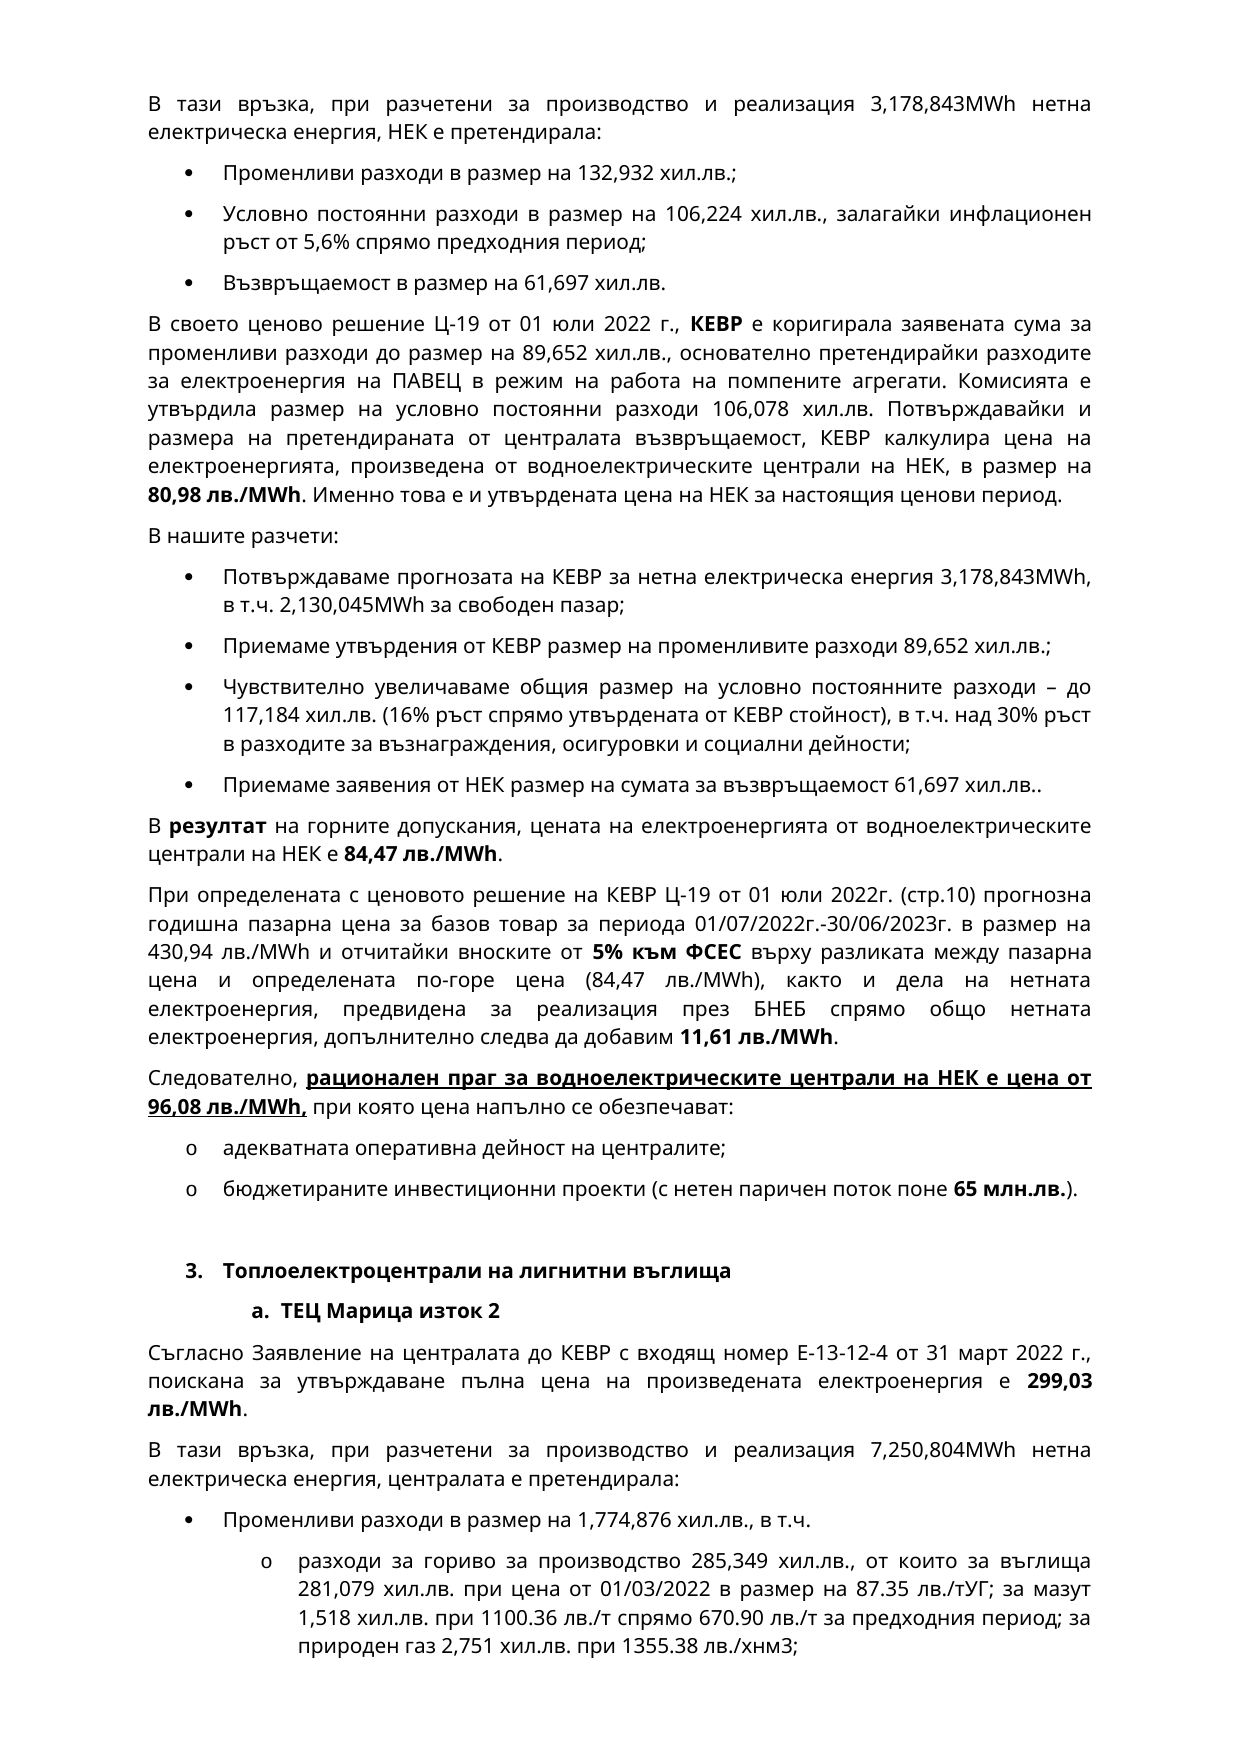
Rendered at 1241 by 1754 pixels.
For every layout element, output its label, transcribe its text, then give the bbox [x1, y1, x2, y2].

text Съгласно Заявление на централата до КЕВР с входящ номер Е-13-12-4 от 31 март 2022 г., поискана за утвърждаване пълна цена на произведената електроенергия е 299,03 лв./MWh. [148, 1338, 1093, 1423]
list Променливи разходи в размер на 1,774,876 хил.лв., в т.ч. [185, 1505, 1093, 1533]
list Променливи разходи в размер на 132,932 хил.лв.; [185, 158, 1093, 186]
list Чувствително увеличаваме общия размер на условно постоянните разходи – до 117,184 хил.лв. (16% ръст спрямо утвърдената от КЕВР стойност), в т.ч. над 30% ръст в разходите за възнаграждения, осигуровки и социални дейности; [185, 672, 1093, 757]
list бюджетираните инвестиционни проекти (с нетен паричен поток поне 65 млн.лв.). [185, 1174, 1093, 1202]
list Приемаме утвърдения от КЕВР размер на променливите разходи 89,652 хил.лв.; [185, 631, 1093, 659]
text Следователно, рационален праг за водноелектрическите централи на НЕК е цена от 96,08 лв./MWh, при която цена напълно се обезпечават: [148, 1063, 1093, 1120]
list Топлоелектроцентрали на лигнитни въглища [185, 1256, 1093, 1284]
list ТЕЦ Марица изток 2 [251, 1297, 1093, 1325]
text В нашите разчети: [148, 521, 1093, 549]
list Потвърждаваме прогнозата на КЕВР за нетна електрическа енергия 3,178,843MWh, в т.ч. 2,130,045MWh за свободен пазар; [185, 562, 1093, 619]
list Приемаме заявения от НЕК размер на сумата за възвръщаемост 61,697 хил.лв.. [185, 770, 1093, 798]
list разходи за гориво за производство 285,349 хил.лв., от които за въглища 281,079 хил.лв. при цена от 01/03/2022 в размер на 87.35 лв./тУГ; за мазут 1,518 хил.лв. при 1100.36 лв./т спрямо 670.90 лв./т за предходния период; за природен газ 2,751 хил.лв. при 1355.38 лв./хнм3; [260, 1546, 1093, 1659]
text В резултат на горните допускания, цената на електроенергията от водноелектрическите централи на НЕК е 84,47 лв./MWh. [148, 811, 1093, 868]
text В тази връзка, при разчетени за производство и реализация 7,250,804MWh нетна електрическа енергия, централата е претендирала: [148, 1435, 1093, 1492]
text В тази връзка, при разчетени за производство и реализация 3,178,843MWh нетна електрическа енергия, НЕК е претендирала: [148, 89, 1093, 146]
list адекватната оперативна дейност на централите; [185, 1133, 1093, 1161]
text В своето ценово решение Ц-19 от 01 юли 2022 г., КЕВР е коригирала заявената сума за променливи разходи до размер на 89,652 хил.лв., основателно претендирайки разходите за електроенергия на ПАВЕЦ в режим на работа на помпените агрегати. Комисията е утвърдила размер на условно постоянни разходи 106,078 хил.лв. Потвърждавайки и размера на претендираната от централата възвръщаемост, КЕВР калкулира цена на електроенергията, произведена от водноелектрическите централи на НЕК, в размер на 80,98 лв./MWh. Именно това е и утвърдената цена на НЕК за настоящия ценови период. [148, 309, 1093, 508]
text При определената с ценовото решение на КЕВР Ц-19 от 01 юли 2022г. (стр.10) прогнозна годишна пазарна цена за базов товар за периода 01/07/2022г.-30/06/2023г. в размер на 430,94 лв./MWh и отчитайки вноските от 5% към ФСЕС върху разликата между пазарна цена и определената по-горе цена (84,47 лв./MWh), както и дела на нетната електроенергия, предвидена за реализация през БНЕБ спрямо общо нетната електроенергия, допълнително следва да добавим 11,61 лв./MWh. [148, 880, 1093, 1051]
list Възвръщаемост в размер на 61,697 хил.лв. [185, 268, 1093, 297]
list Условно постоянни разходи в размер на 106,224 хил.лв., залагайки инфлационен ръст от 5,6% спрямо предходния период; [185, 199, 1093, 256]
